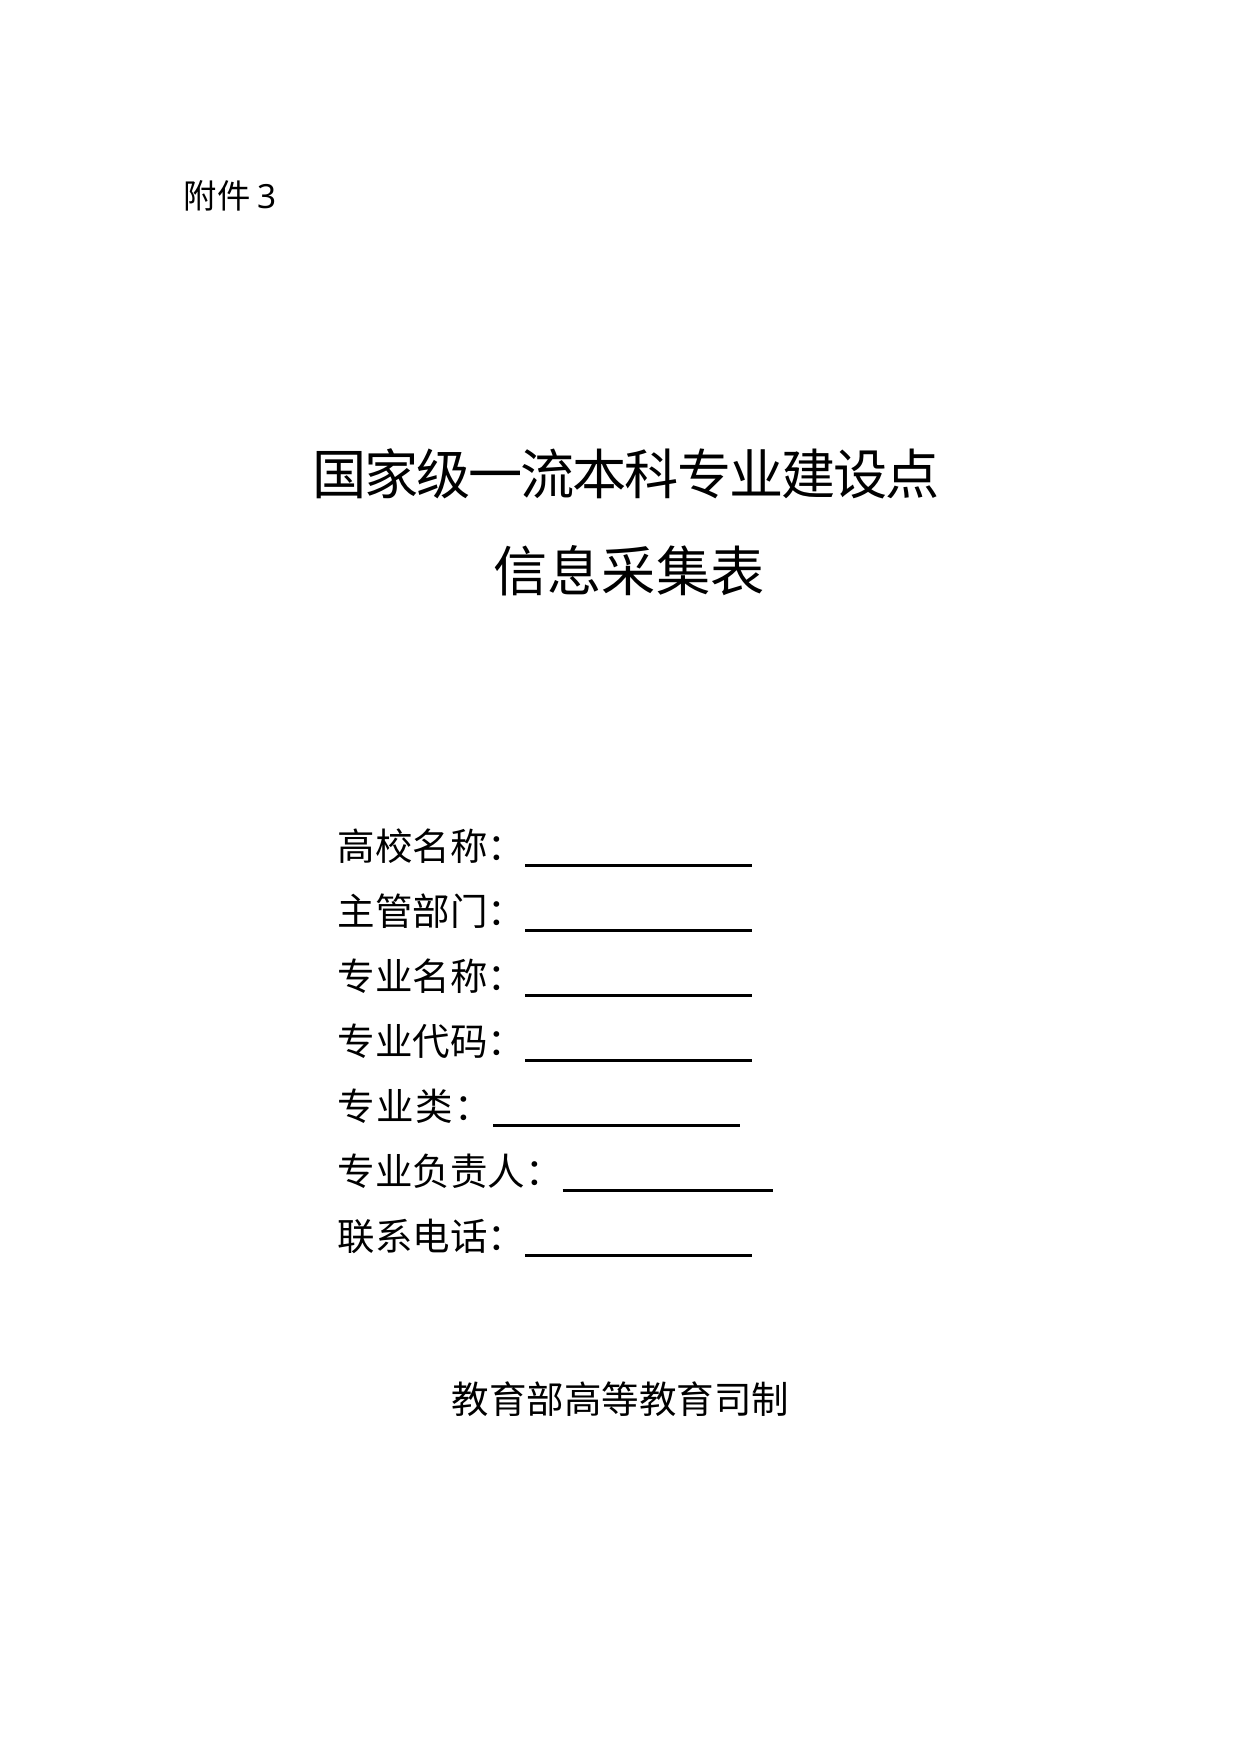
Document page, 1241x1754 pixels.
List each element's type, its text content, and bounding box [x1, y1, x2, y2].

text 专业代码： [187, 1007, 1053, 1072]
text 信息采集表 [150, 519, 1053, 617]
text 主管部门： [187, 877, 1053, 942]
text 专业类： [187, 1072, 1053, 1137]
text 专业负责人： [187, 1137, 1053, 1202]
text 教育部高等教育司制 [187, 1364, 1053, 1429]
text 联系电话： [187, 1202, 1053, 1267]
text 高校名称： [187, 812, 1053, 877]
text 附件3 [150, 162, 1053, 227]
text 国家级一流本科专业建设点 [150, 422, 1053, 519]
text 专业名称： [187, 942, 1053, 1007]
